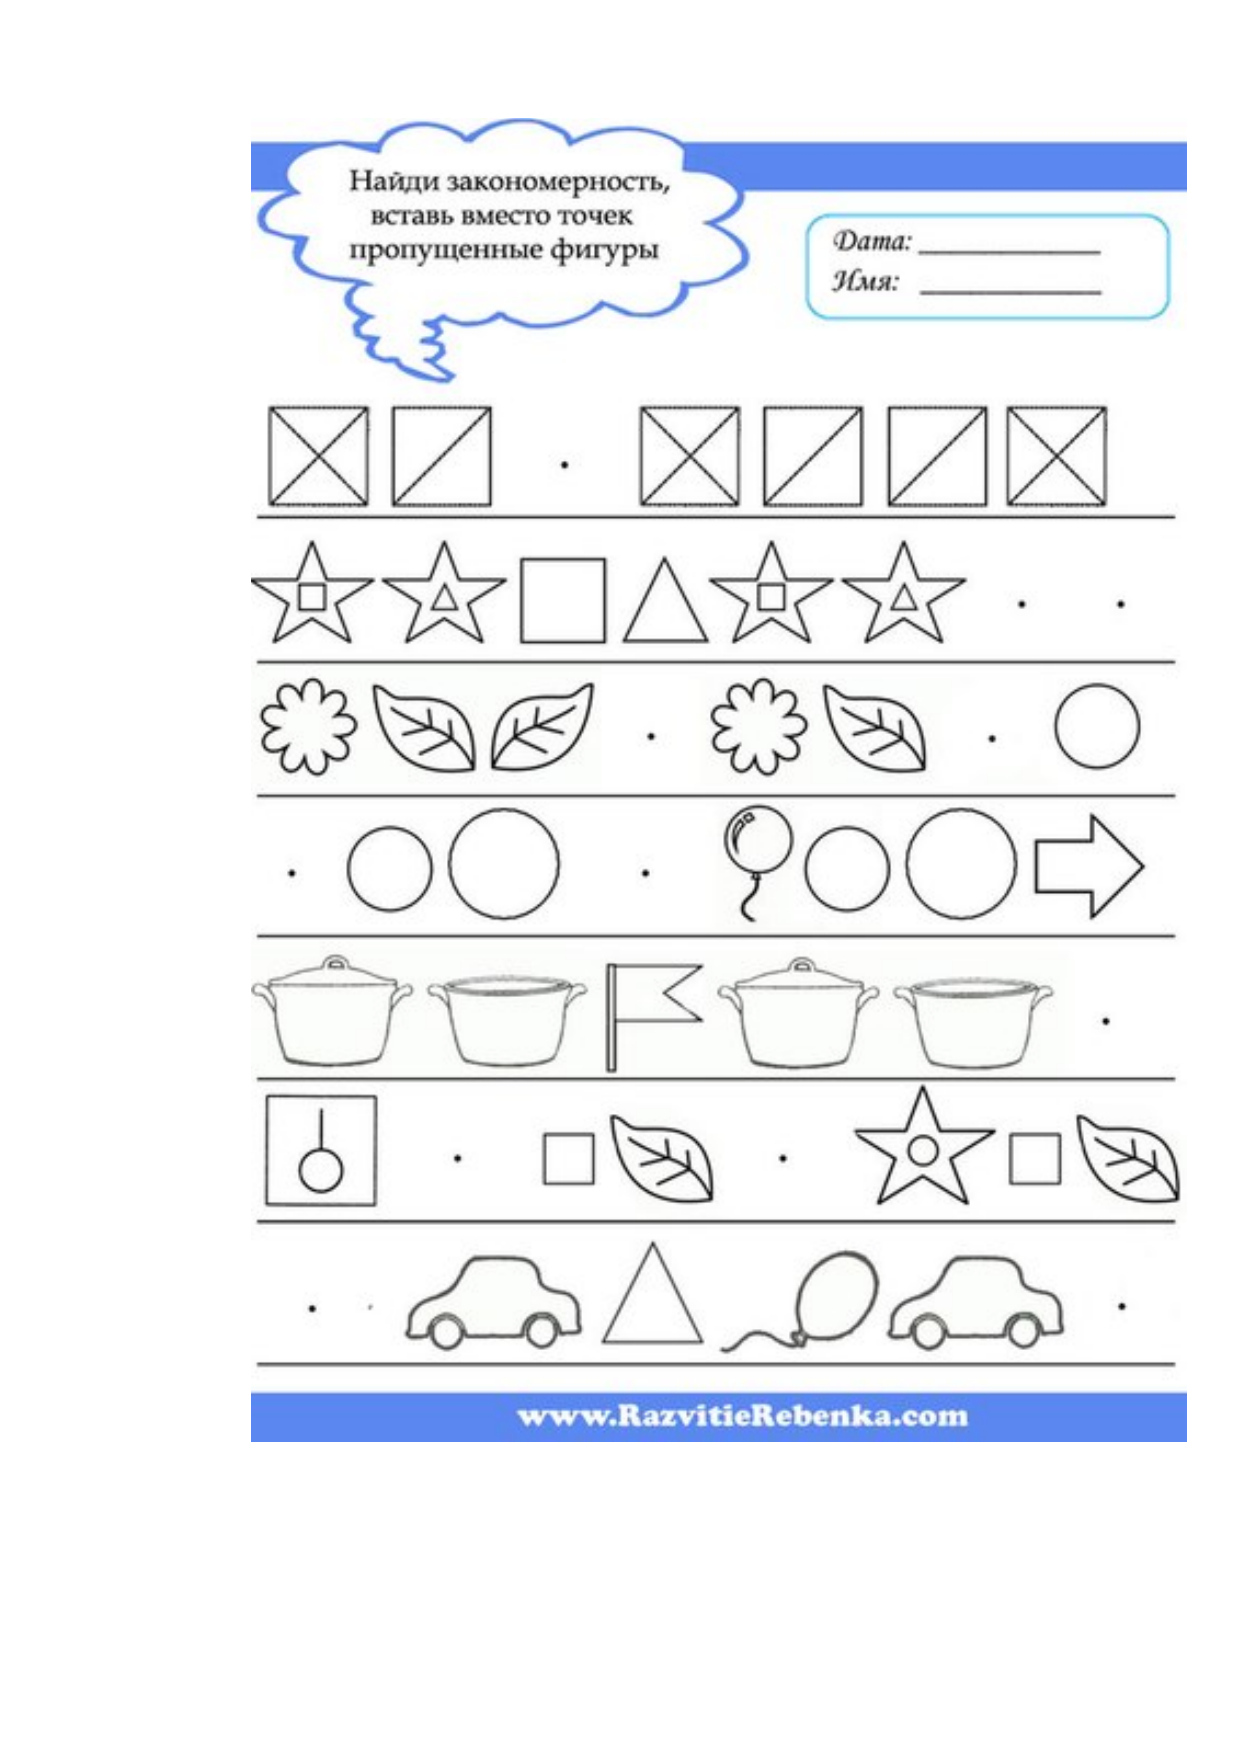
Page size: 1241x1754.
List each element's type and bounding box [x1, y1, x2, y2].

picture [251, 118, 1187, 1442]
